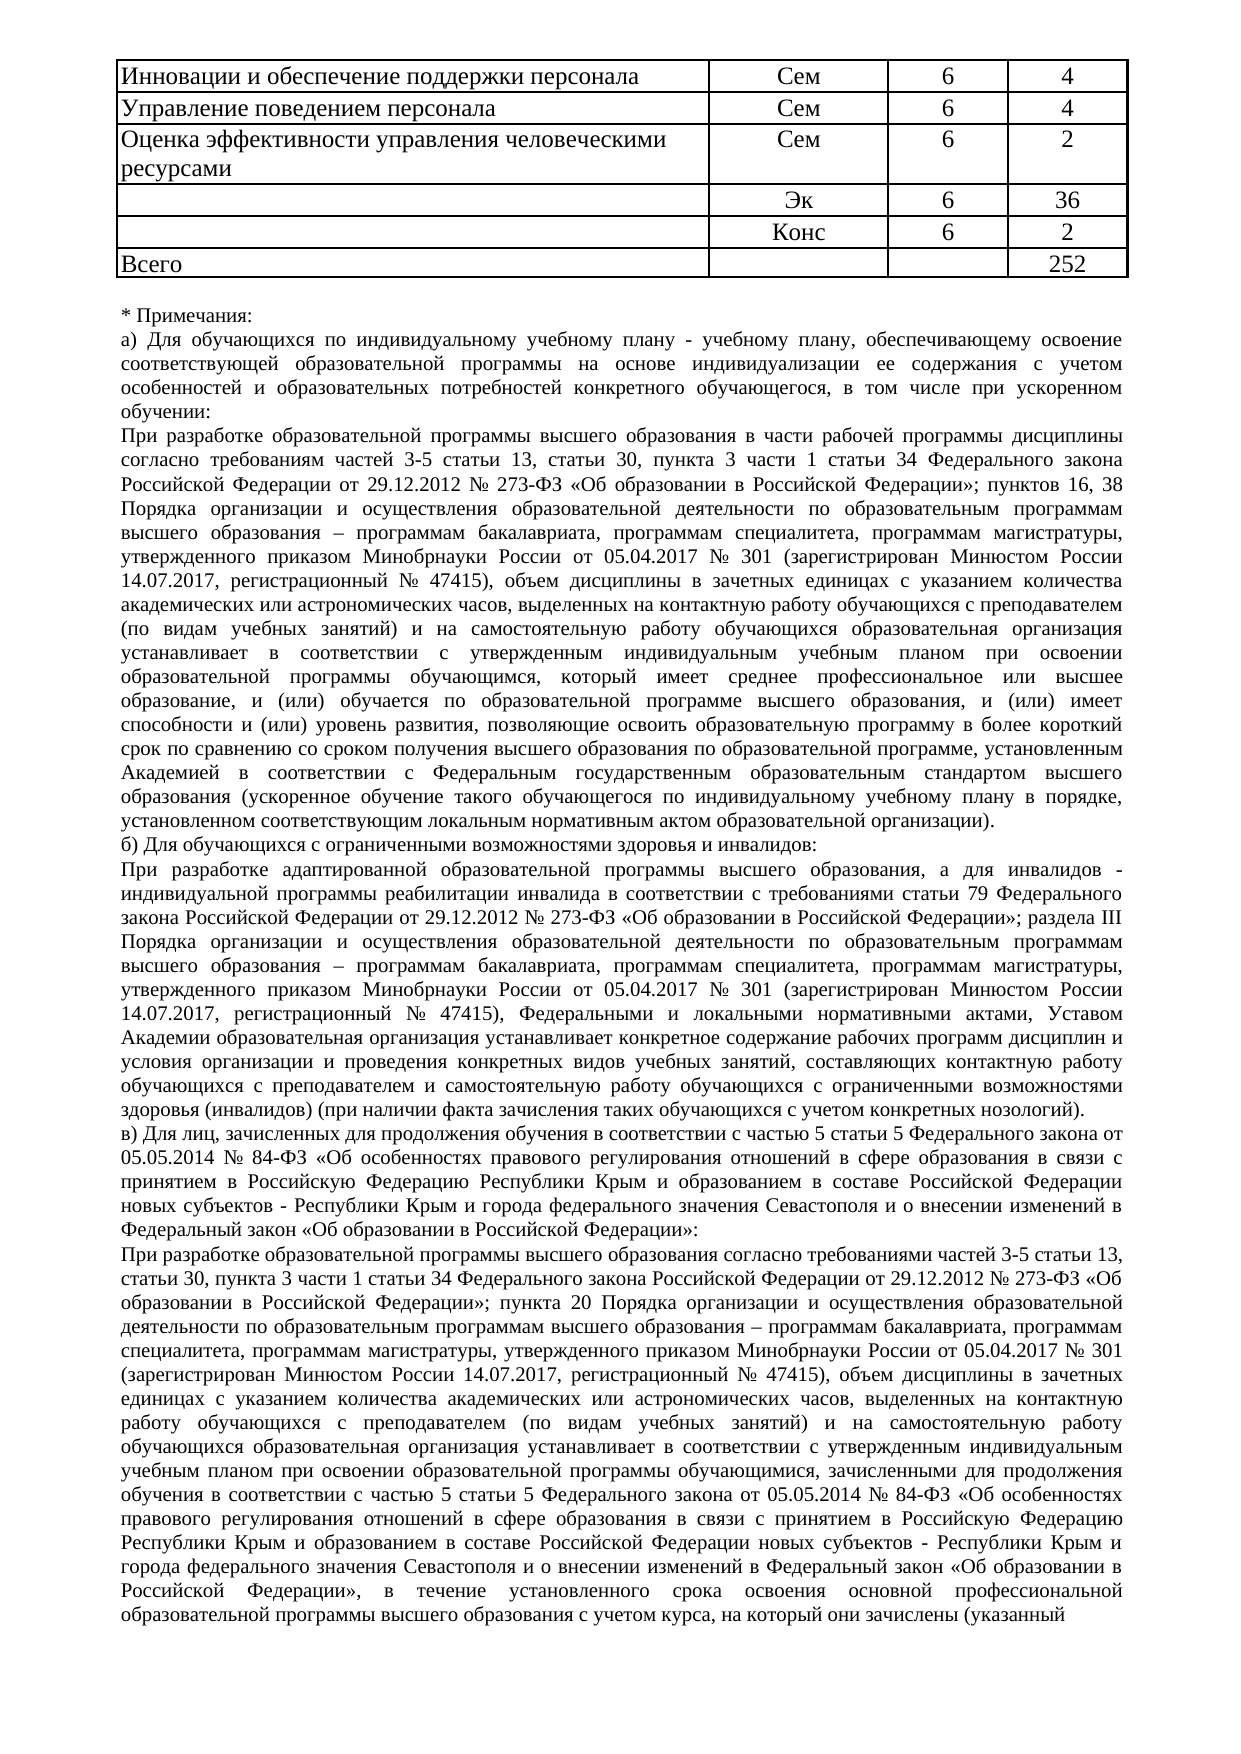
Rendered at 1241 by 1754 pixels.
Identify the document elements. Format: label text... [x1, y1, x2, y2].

table_header 4 [1009, 61, 1126, 91]
table_cell 4 [1009, 93, 1126, 122]
table_cell 6 [889, 185, 1007, 215]
table_header Инновации и обеспечение поддержки персонала [118, 61, 708, 91]
table_cell Конс [710, 217, 887, 247]
table_cell 6 [889, 125, 1007, 183]
table_cell 6 [889, 217, 1007, 247]
table_header 6 [889, 61, 1007, 91]
table_cell 252 [1009, 249, 1126, 276]
table_cell 2 [1009, 125, 1126, 183]
table_cell [118, 185, 708, 215]
table_cell [710, 249, 887, 276]
table_cell 36 [1009, 185, 1126, 215]
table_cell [118, 125, 708, 183]
table_cell * Примечания: а) Для обучающихся по индивидуальному учебному плану - учебному плану, обеспечивающему освоение соответствующей образовательной программы на основе индивидуализации ее содержания с учетом особенностей и образовательных потребностей конкретного обучающегося, в том числе при ускоренном обучении: При разработке образовательной программы высшего образования в части рабочей программы дисциплины согласно требованиям частей 3-5 статьи 13, статьи 30, пункта 3 части 1 статьи 34 Федерального закона Российской Федерации от 29.12.2012 № 273-ФЗ «Об образовании в Российской Федерации»; пунктов 16, 38 Порядка организации и осуществления образовательной деятельности по образовательным программам высшего образования – программам бакалавриата, программам специалитета, программам магистратуры, утвержденного приказом Минобрнауки России от 05.04.2017 № 301 (зарегистрирован Минюстом России 14.07.2017, регистрационный № 47415), объем дисциплины в зачетных единицах с указанием количества академических или астрономических часов, выделенных на контактную работу обучающихся с преподавателем (по видам учебных занятий) и на самостоятельную работу обучающихся образовательная организация устанавливает в соответствии с утвержденным индивидуальным учебным планом при освоении образовательной программы обучающимся, который имеет среднее профессиональное или высшее образование, и (или) обучается по образовательной программе высшего образования, и (или) имеет способности и (или) уровень развития, позволяющие освоить образовательную программу в более короткий срок по сравнению со сроком получения высшего образования по образовательной программе, установленным Академией в соответствии с Федеральным государственным образовательным стандартом высшего образования (ускоренное обучение такого обучающегося по индивидуальному учебному плану в порядке, установленном соответствующим локальным нормативным актом образовательной организации). б) Для обучающихся с ограниченными возможностями здоровья и инвалидов: При разработке адаптированной образовательной программы высшего образования, а для инвалидов - индивидуальной программы реабилитации инвалида в соответствии с требованиями статьи 79 Федерального закона Российской Федерации от 29.12.2012 № 273-ФЗ «Об образовании в Российской Федерации»; раздела III Порядка организации и осуществления образовательной деятельности по образовательным программам высшего образования – программам бакалавриата, программам специалитета, программам магистратуры, утвержденного приказом Минобрнауки России от 05.04.2017 № 301 (зарегистрирован Минюстом России 14.07.2017, регистрационный № 47415), Федеральными и локальными нормативными актами, Уставом Академии образовательная организация устанавливает конкретное содержание рабочих программ дисциплин и условия организации и проведения конкретных видов учебных занятий, составляющих контактную работу обучающихся с преподавателем и самостоятельную работу обучающихся с ограниченными возможностями здоровья (инвалидов) (при наличии факта зачисления таких обучающихся с учетом конкретных нозологий). в) Для лиц, зачисленных для продолжения обучения в соответствии с частью 5 статьи 5 Федерального закона от 05.05.2014 № 84-ФЗ «Об особенностях правового регулирования отношений в сфере образования в связи с принятием в Российскую Федерацию Республики Крым и образованием в составе Российской Федерации новых субъектов - Республики Крым и города федерального значения Севастополя и о внесении изменений в Федеральный закон «Об образовании в Российской Федерации»: При разработке образовательной программы высшего образования согласно требованиями частей 3-5 статьи 13, статьи 30, пункта 3 части 1 статьи 34 Федерального закона Российской Федерации от 29.12.2012 № 273-ФЗ «Об образовании в Российской Федерации»; пункта 20 Порядка организации и осуществления образовательной деятельности по образовательным программам высшего образования – программам бакалавриата, программам специалитета, программам магистратуры, утвержденного приказом Минобрнауки России от 05.04.2017 № 301 (зарегистрирован Минюстом России 14.07.2017, регистрационный № 47415), объем дисциплины в зачетных единицах с указанием количества академических или астрономических часов, выделенных на контактную работу обучающихся с преподавателем (по видам учебных занятий) и на самостоятельную работу обучающихся образовательная организация устанавливает в соответствии с утвержденным индивидуальным учебным планом при освоении образовательной программы обучающимися, зачисленными для продолжения обучения в соответствии с частью 5 статьи 5 Федерального закона от 05.05.2014 № 84-ФЗ «Об особенностях правового регулирования отношений в сфере образования в связи с принятием в Российскую Федерацию Республики Крым и образованием в составе Российской Федерации новых субъектов - Республики Крым и города федерального значения Севастополя и о внесении изменений в Федеральный закон «Об образовании в Российской Федерации», в течение установленного срока освоения основной профессиональной образовательной программы высшего образования с учетом курса, на который они зачислены (указанный [117, 278, 1127, 1662]
table_cell Всего [118, 249, 708, 276]
table_cell 6 [889, 93, 1007, 122]
table_cell Сем [710, 125, 887, 183]
table_cell [889, 249, 1007, 276]
table_cell Эк [710, 185, 887, 215]
table_cell [118, 217, 708, 247]
table_cell Сем [710, 93, 887, 122]
table_header Сем [710, 61, 887, 91]
table_cell Управление поведением персонала [118, 93, 708, 122]
table_cell 2 [1009, 217, 1126, 247]
